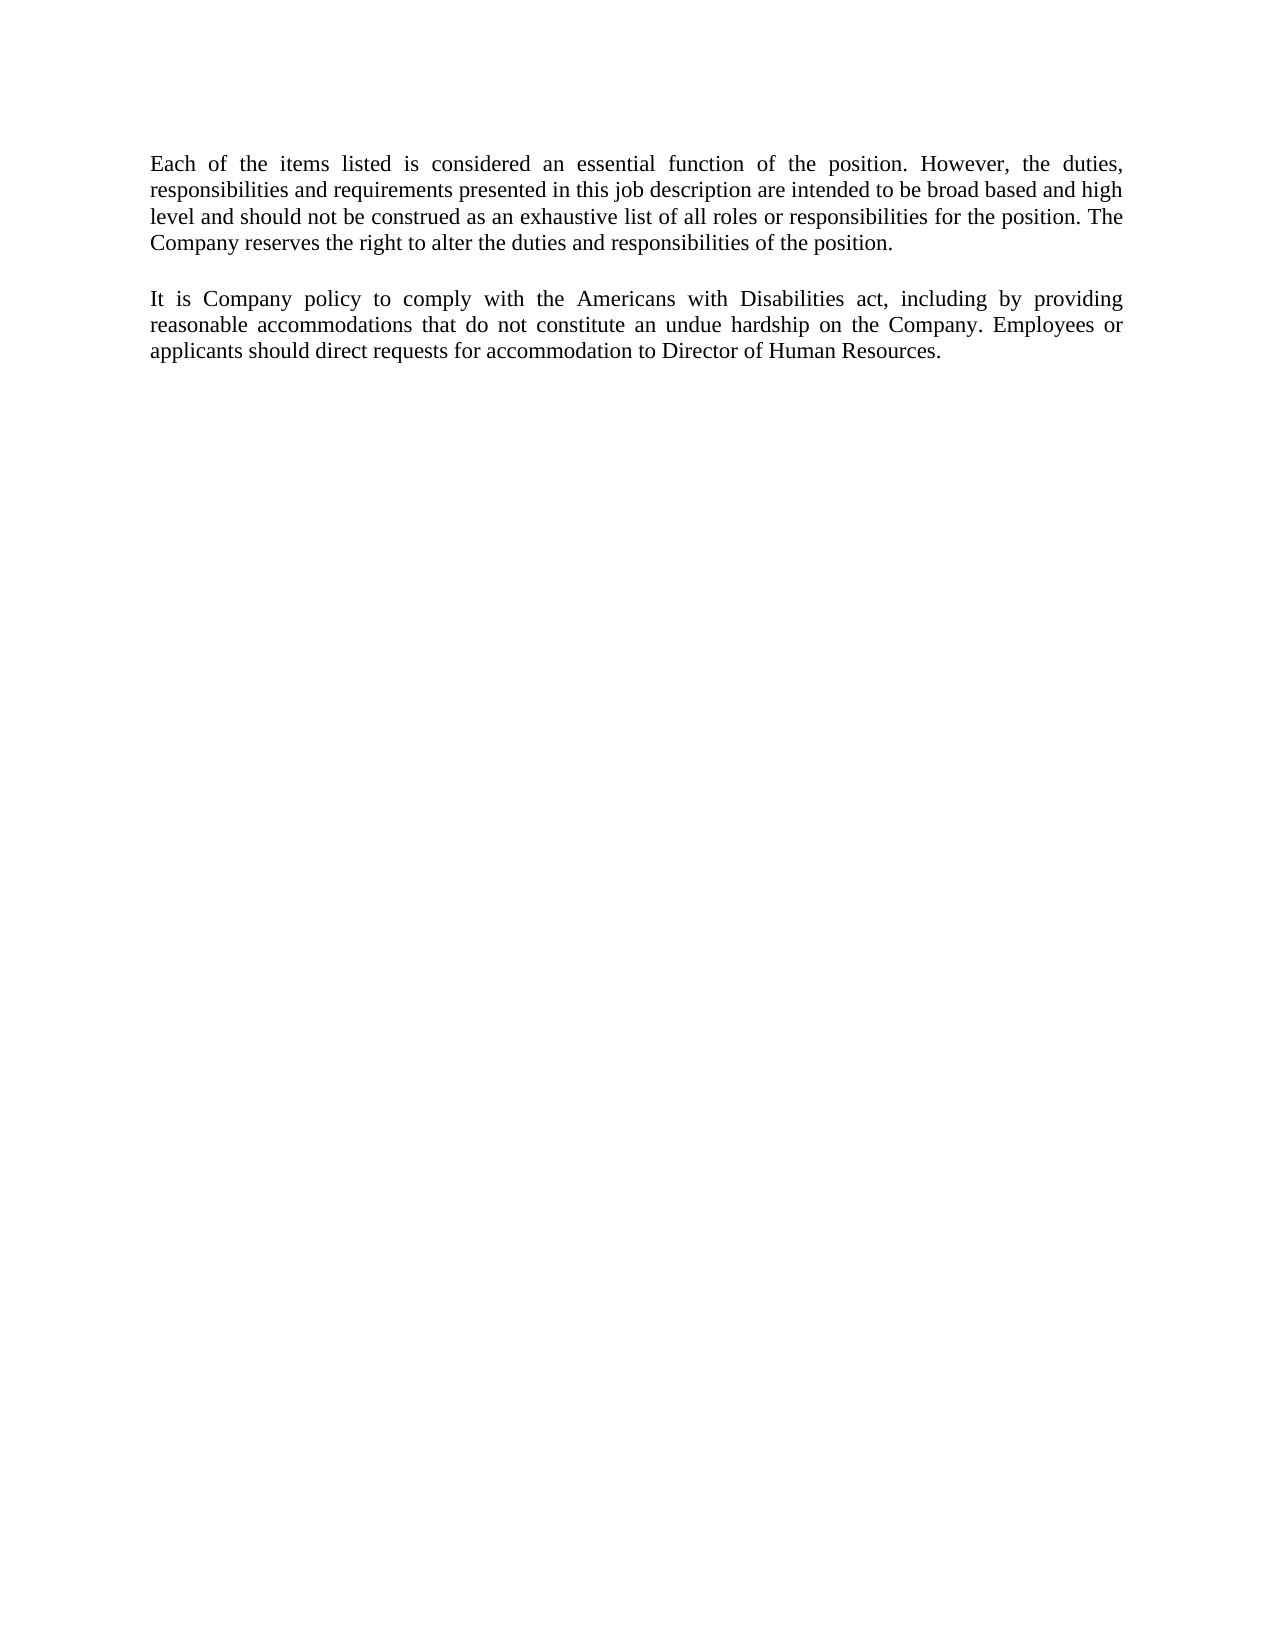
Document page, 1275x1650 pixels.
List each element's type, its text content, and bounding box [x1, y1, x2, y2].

text It is Company policy to comply with the Americans with Disabilities act, including by providing reasonable accommodations that do not constitute an undue hardship on the Company. Employees or applicants should direct requests for accommodation to Director of Human Resources. [150, 284, 1125, 364]
text Each of the items listed is considered an essential function of the position. However, the duties, responsibilities and requirements presented in this job description are intended to be broad based and high level and should not be construed as an exhaustive list of all roles or responsibilities for the position. The Company reserves the right to alter the duties and responsibilities of the position. [150, 150, 1125, 255]
